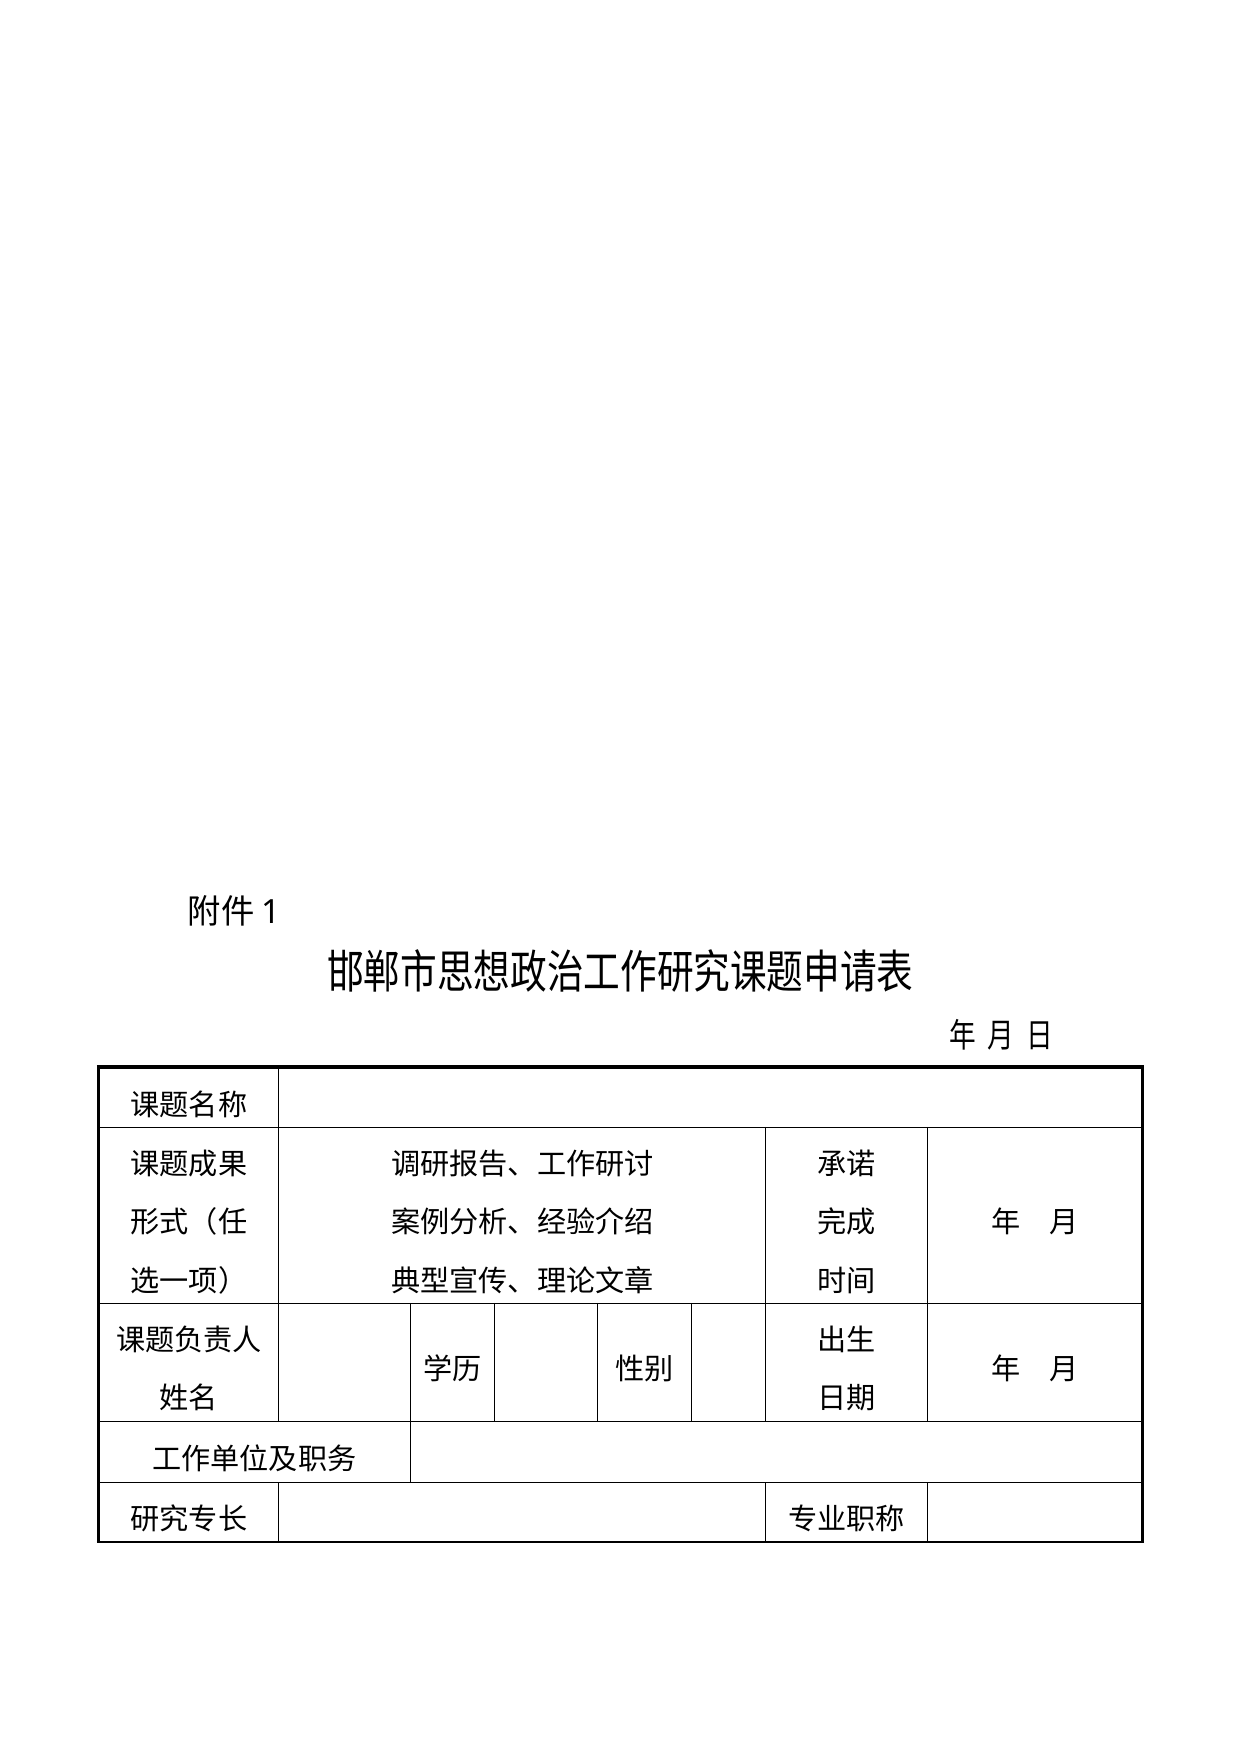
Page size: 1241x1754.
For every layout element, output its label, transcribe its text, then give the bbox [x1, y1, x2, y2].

table_cell 承诺 完成 时间 [766, 1128, 927, 1303]
table_cell [495, 1304, 597, 1421]
table_cell 工作单位及职务 [100, 1422, 410, 1482]
table_cell 研究专长 [100, 1483, 278, 1541]
table_cell 专业职称 [766, 1483, 927, 1541]
table_cell [411, 1422, 1141, 1482]
table_cell 学历 [411, 1304, 494, 1421]
table_cell 年 月 [928, 1304, 1141, 1421]
table_cell 调研报告、工作研讨 案例分析、经验介绍 典型宣传、理论文章 [279, 1128, 765, 1303]
table_cell 性别 [598, 1304, 691, 1421]
text 年 月 日 [187, 1000, 1053, 1065]
text 附件1 [187, 877, 1053, 942]
table_header 课题名称 [100, 1069, 278, 1127]
table_cell 年 月 [928, 1128, 1141, 1303]
table_cell 课题负责人姓名 [100, 1304, 278, 1421]
table_cell [692, 1304, 765, 1421]
table_cell [279, 1304, 410, 1421]
table_cell 课题成果 形式（任 选一项） [100, 1128, 278, 1303]
table_cell 出生 日期 [766, 1304, 927, 1421]
table_cell [279, 1483, 765, 1541]
table_cell [928, 1483, 1141, 1541]
text 邯郸市思想政治工作研究课题申请表 [187, 942, 1053, 1000]
table_header [279, 1069, 1141, 1127]
